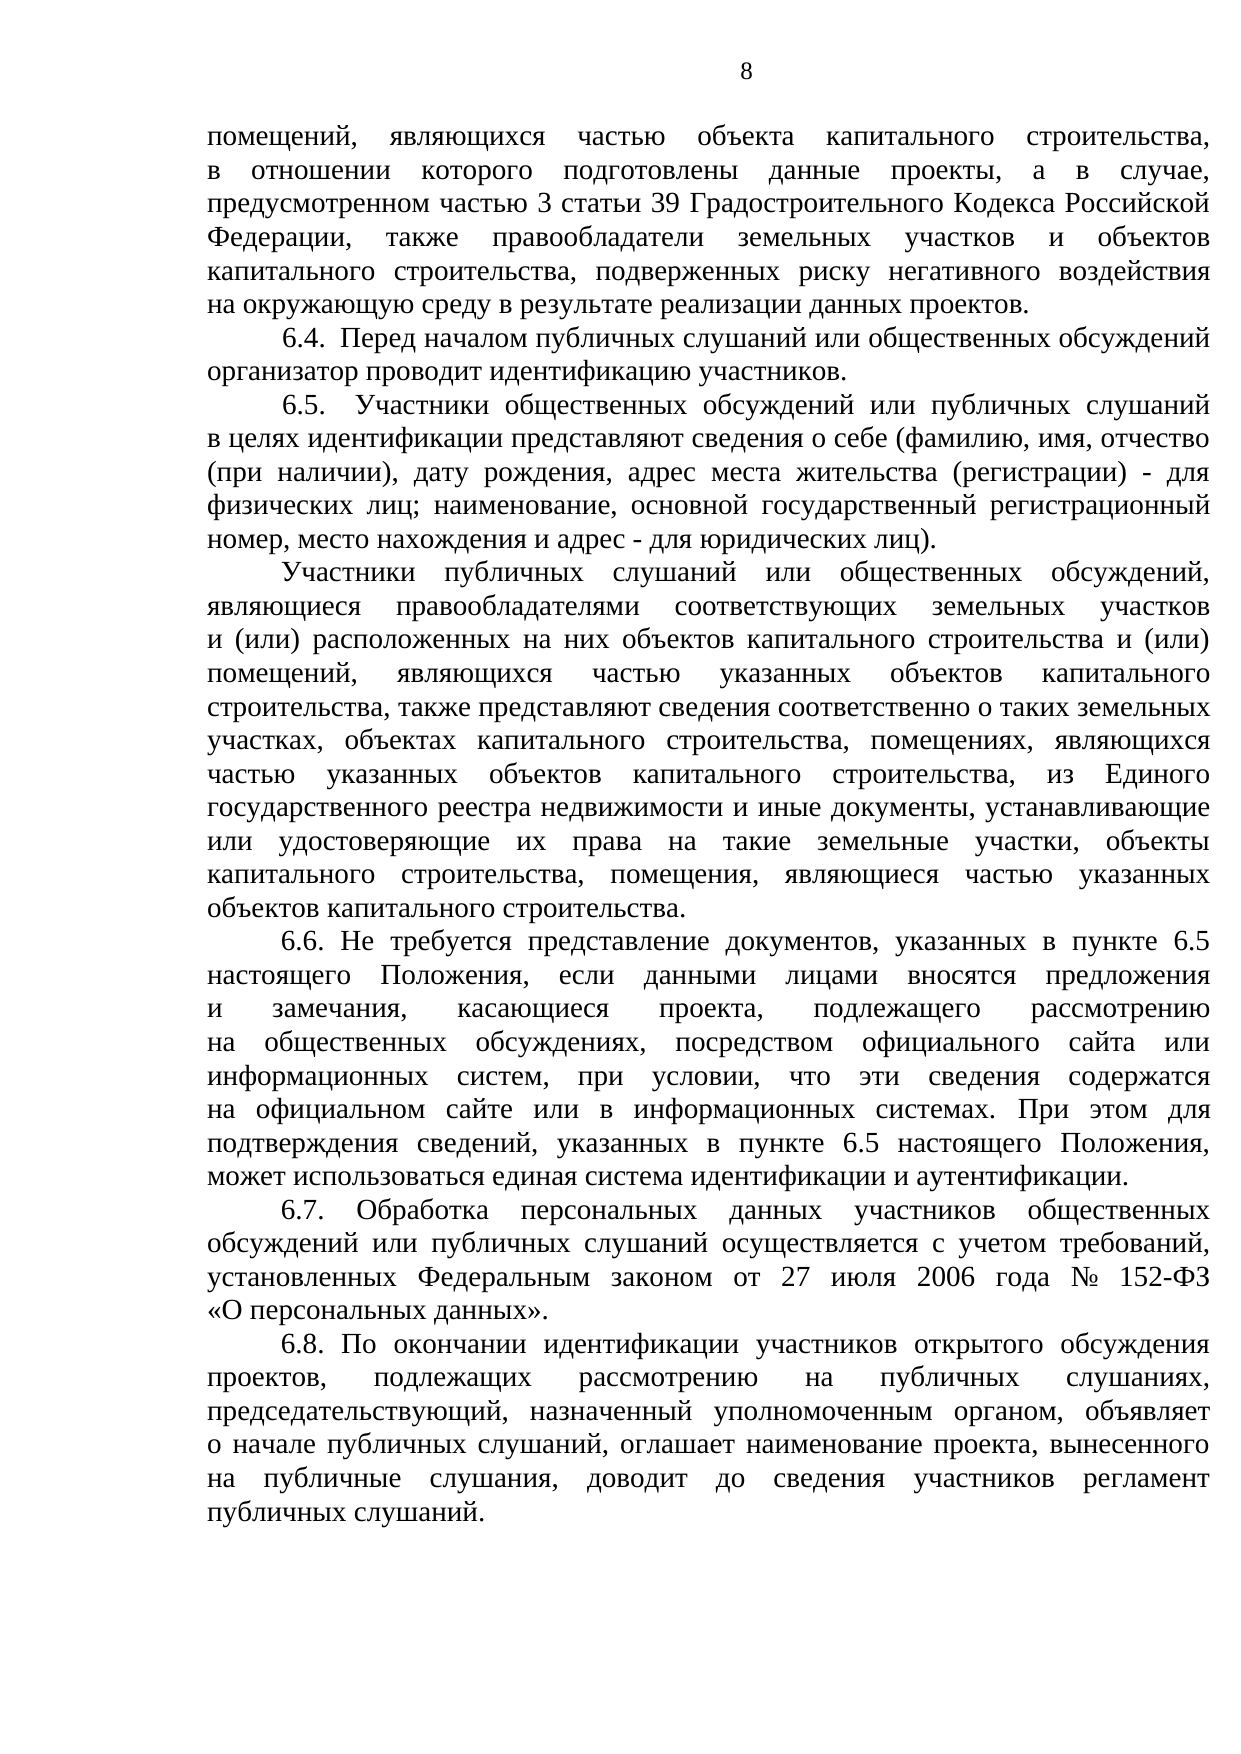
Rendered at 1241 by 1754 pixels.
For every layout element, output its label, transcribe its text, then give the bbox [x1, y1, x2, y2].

text Участники публичных слушаний или общественных обсуждений, являющиеся правообладателями соответствующих земельных участков и (или) расположенных на них объектов капитального строительства и (или) помещений, являющихся частью указанных объектов капитального строительства, также представляют сведения соответственно о таких земельных участках, объектах капитального строительства, помещениях, являющихся частью указанных объектов капитального строительства, из Единого государственного реестра недвижимости и иные документы, устанавливающие или удостоверяющие их права на такие земельные участки, объекты капитального строительства, помещения, являющиеся частью указанных объектов капитального строительства. [207, 554, 1211, 923]
text 6.7. Обработка персональных данных участников общественных обсуждений или публичных слушаний осуществляется с учетом требований, установленных Федеральным законом от 27 июля 2006 года № 152-ФЗ «О персональных данных». [207, 1192, 1211, 1326]
list Перед началом публичных слушаний или общественных обсуждений организатор проводит идентификацию участников. [207, 320, 1211, 387]
text 6.8. По окончании идентификации участников открытого обсуждения проектов, подлежащих рассмотрению на публичных слушаниях, председательствующий, назначенный уполномоченным органом, объявляет о начале публичных слушаний, оглашает наименование проекта, вынесенного на публичные слушания, доводит до сведения участников регламент публичных слушаний. [207, 1326, 1211, 1527]
text 6.6. Не требуется представление документов, указанных в пункте 6.5 настоящего Положения, если данными лицами вносятся предложения и замечания, касающиеся проекта, подлежащего рассмотрению на общественных обсуждениях, посредством официального сайта или информационных систем, при условии, что эти сведения содержатся на официальном сайте или в информационных системах. При этом для подтверждения сведений, указанных в пункте 6.5 настоящего Положения, может использоваться единая система идентификации и аутентификации. [207, 923, 1211, 1192]
list помещений, являющихся частью объекта капитального строительства, в отношении которого подготовлены данные проекты, а в случае, предусмотренном частью 3 статьи 39 Градостроительного Кодекса Российской Федерации, также правообладатели земельных участков и объектов капитального строительства, подверженных риску негативного воздействия на окружающую среду в результате реализации данных проектов. [207, 118, 1211, 320]
list Участники общественных обсуждений или публичных слушаний в целях идентификации представляют сведения о себе (фамилию, имя, отчество (при наличии), дату рождения, адрес места жительства (регистрации) - для физических лиц; наименование, основной государственный регистрационный номер, место нахождения и адрес - для юридических лиц). [207, 387, 1211, 554]
list 8 [207, 56, 1211, 85]
